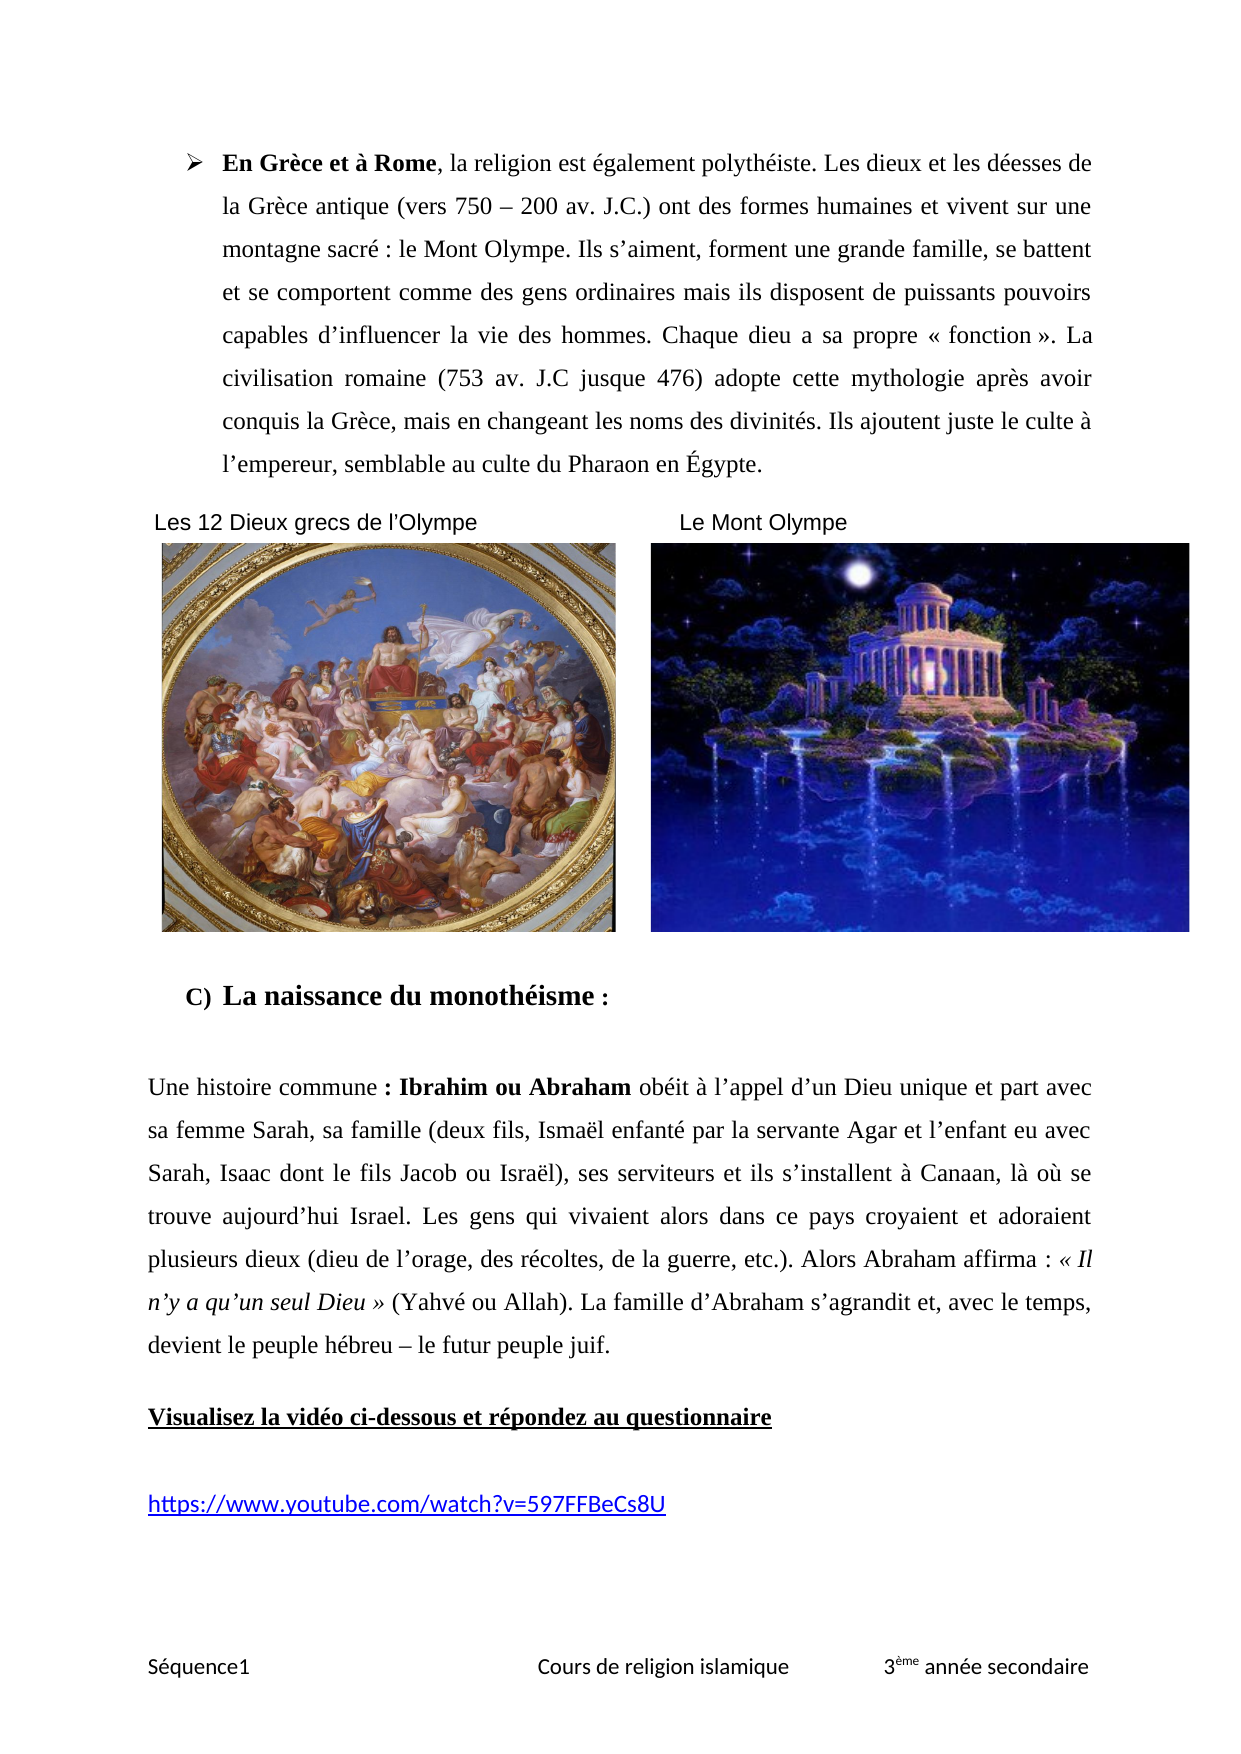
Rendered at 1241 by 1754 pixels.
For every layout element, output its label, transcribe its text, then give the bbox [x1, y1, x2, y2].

picture [161, 543, 616, 932]
text Une histoire commune : Ibrahim ou Abraham obéit à l’appel d’un Dieu unique et part avec sa femme Sarah, sa famille (deux fils, Ismaël enfanté par la servante Agar et l’enfant eu avec Sarah, Isaac dont le fils Jacob ou Israël), ses serviteurs et ils s’installent à Canaan, là où se trouve aujourd’hui Israel. Les gens qui vivaient alors dans ce pays croyaient et adoraient plusieurs dieux (dieu de l’orage, des récoltes, de la guerre, etc.). Alors Abraham affirma : « Il n’y a qu’un seul Dieu » (Yahvé ou Allah). La famille d’Abraham s’agrandit et, avec le temps, devient le peuple hébreu – le futur peuple juif. [148, 1072, 1093, 1359]
text https://www.youtube.com/watch?v=597FFBeCs8U [148, 1488, 1093, 1519]
text Les 12 Dieux grecs de l’Olympe Le Mont Olympe [148, 493, 1093, 535]
text Visualisez la vidéo ci-dessous et répondez au questionnaire [148, 1402, 1093, 1431]
picture [650, 543, 1190, 932]
list La naissance du monothéisme : [185, 978, 1093, 1012]
list En Grèce et à Rome, la religion est également polythéiste. Les dieux et les déesses de la Grèce antique (vers 750 – 200 av. J.C.) ont des formes humaines et vivent sur une montagne sacré : le Mont Olympe. Ils s’aiment, forment une grande famille, se battent et se comportent comme des gens ordinaires mais ils disposent de puissants pouvoirs capables d’influencer la vie des hommes. Chaque dieu a sa propre « fonction ». La civilisation romaine (753 av. J.C jusque 476) adopte cette mythologie après avoir conquis la Grèce, mais en changeant les noms des divinités. Ils ajoutent juste le culte à l’empereur, semblable au culte du Pharaon en Égypte. [185, 148, 1093, 478]
